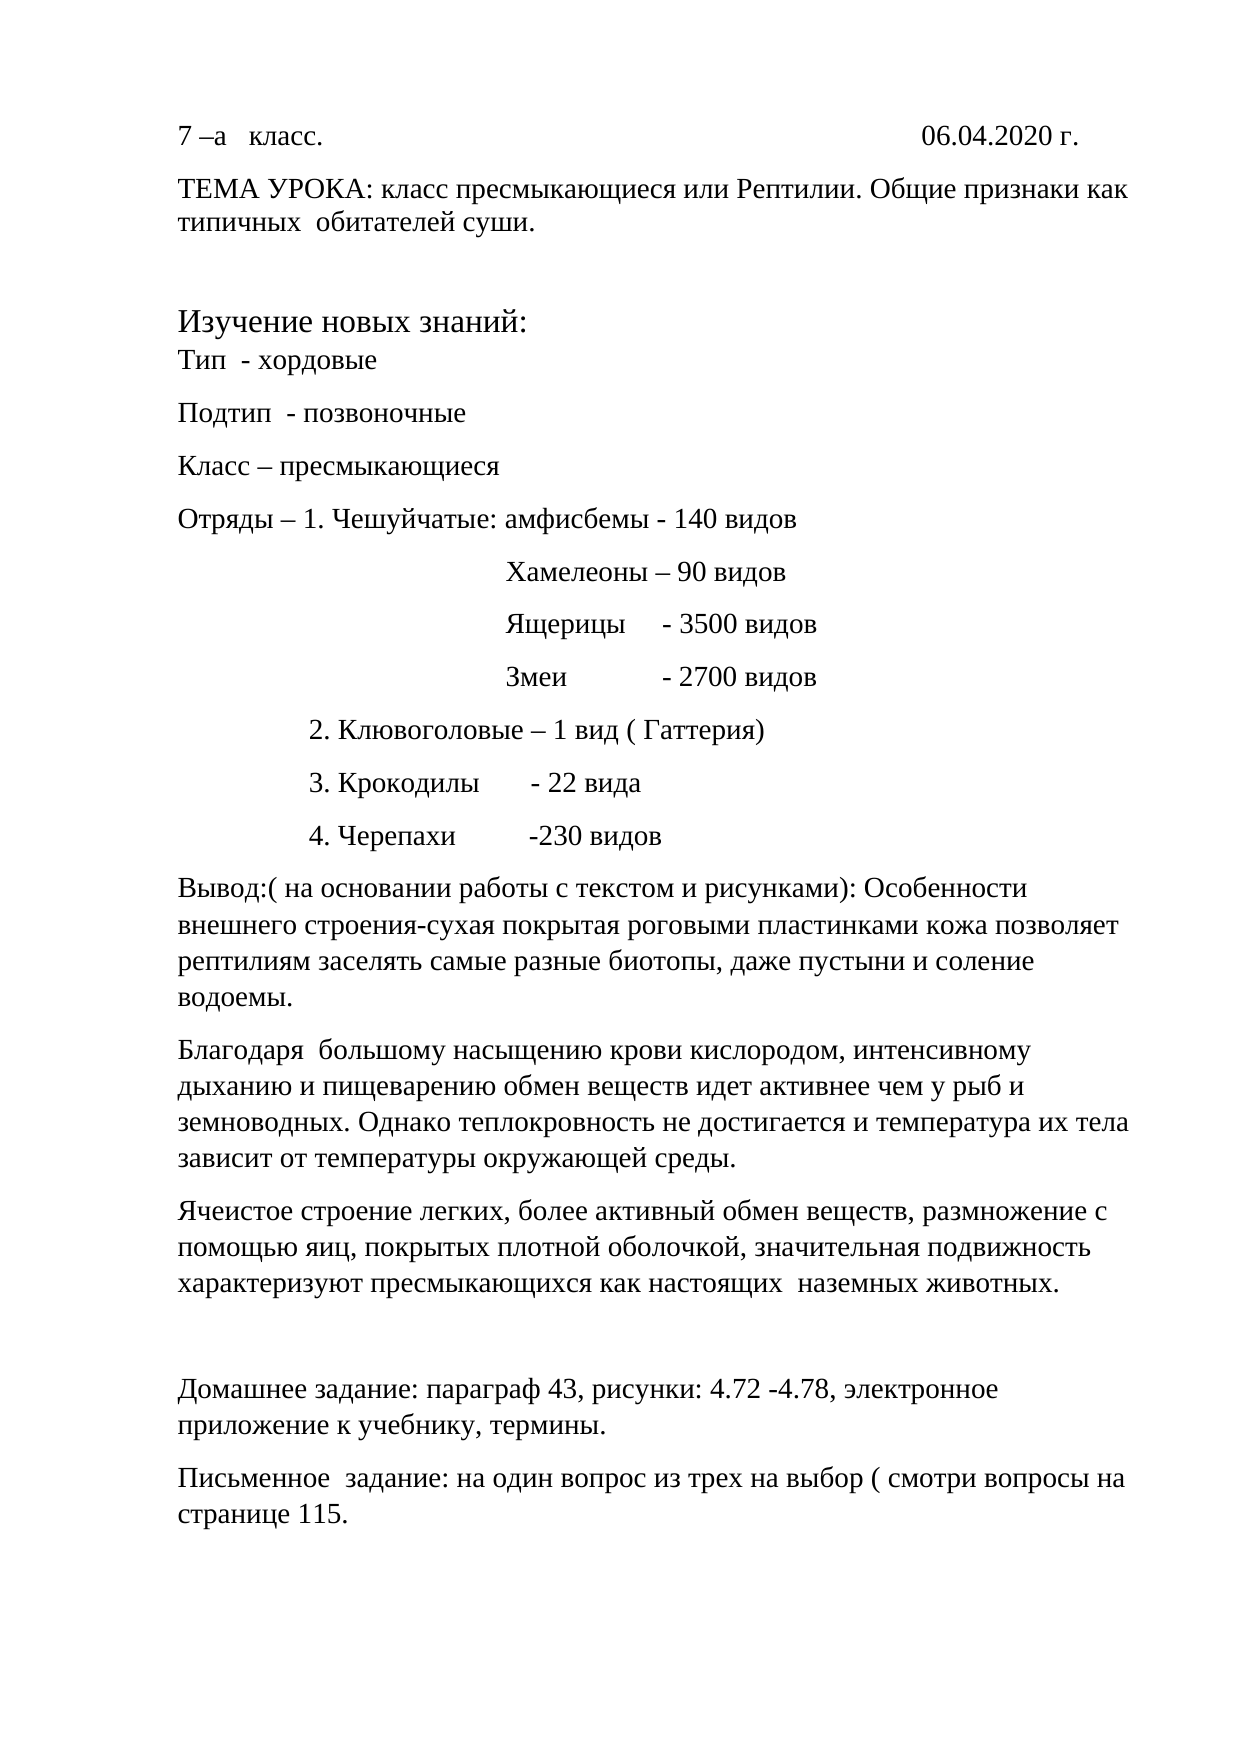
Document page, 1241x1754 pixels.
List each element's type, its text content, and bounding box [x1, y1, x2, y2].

text Ящерицы - 3500 видов [177, 607, 1152, 640]
text Подтип - позвоночные [177, 395, 1152, 429]
text Письменное задание: на один вопрос из трех на выбор ( смотри вопросы на странице 115. [177, 1460, 1152, 1530]
text Ячеистое строение легких, более активный обмен веществ, размножение с помощью яиц, покрытых плотной оболочкой, значительная подвижность характеризуют пресмыкающихся как настоящих наземных животных. [177, 1193, 1152, 1299]
text 7 –а класс. 06.04.2020 г. [177, 118, 1152, 152]
text Отряды – 1. Чешуйчатые: амфисбемы - 140 видов [177, 501, 1152, 534]
text Класс – пресмыкающиеся [177, 448, 1152, 482]
text Благодаря большому насыщению крови кислородом, интенсивному дыханию и пищеварению обмен веществ идет активнее чем у рыб и земноводных. Однако теплокровность не достигается и температура их тела зависит от температуры окружающей среды. [177, 1032, 1152, 1174]
text Хамелеоны – 90 видов [177, 554, 1152, 587]
text Вывод:( на основании работы с текстом и рисунками): Особенности внешнего строения-сухая покрытая роговыми пластинками кожа позволяет рептилиям заселять самые разные биотопы, даже пустыни и соление водоемы. [177, 871, 1152, 1013]
text Домашнее задание: параграф 43, рисунки: 4.72 -4.78, электронное приложение к учебнику, термины. [177, 1371, 1152, 1441]
text Змеи - 2700 видов [177, 659, 1152, 693]
text ТЕМА УРОКА: класс пресмыкающиеся или Рептилии. Общие признаки как типичных обитателей суши. [177, 171, 1152, 238]
text 3. Крокодилы - 22 вида [177, 765, 1152, 798]
text 4. Черепахи -230 видов [177, 818, 1152, 851]
text Изучение новых знаний: Тип - хордовые [177, 302, 1152, 376]
text 2. Клювоголовые – 1 вид ( Гаттерия) [177, 712, 1152, 746]
